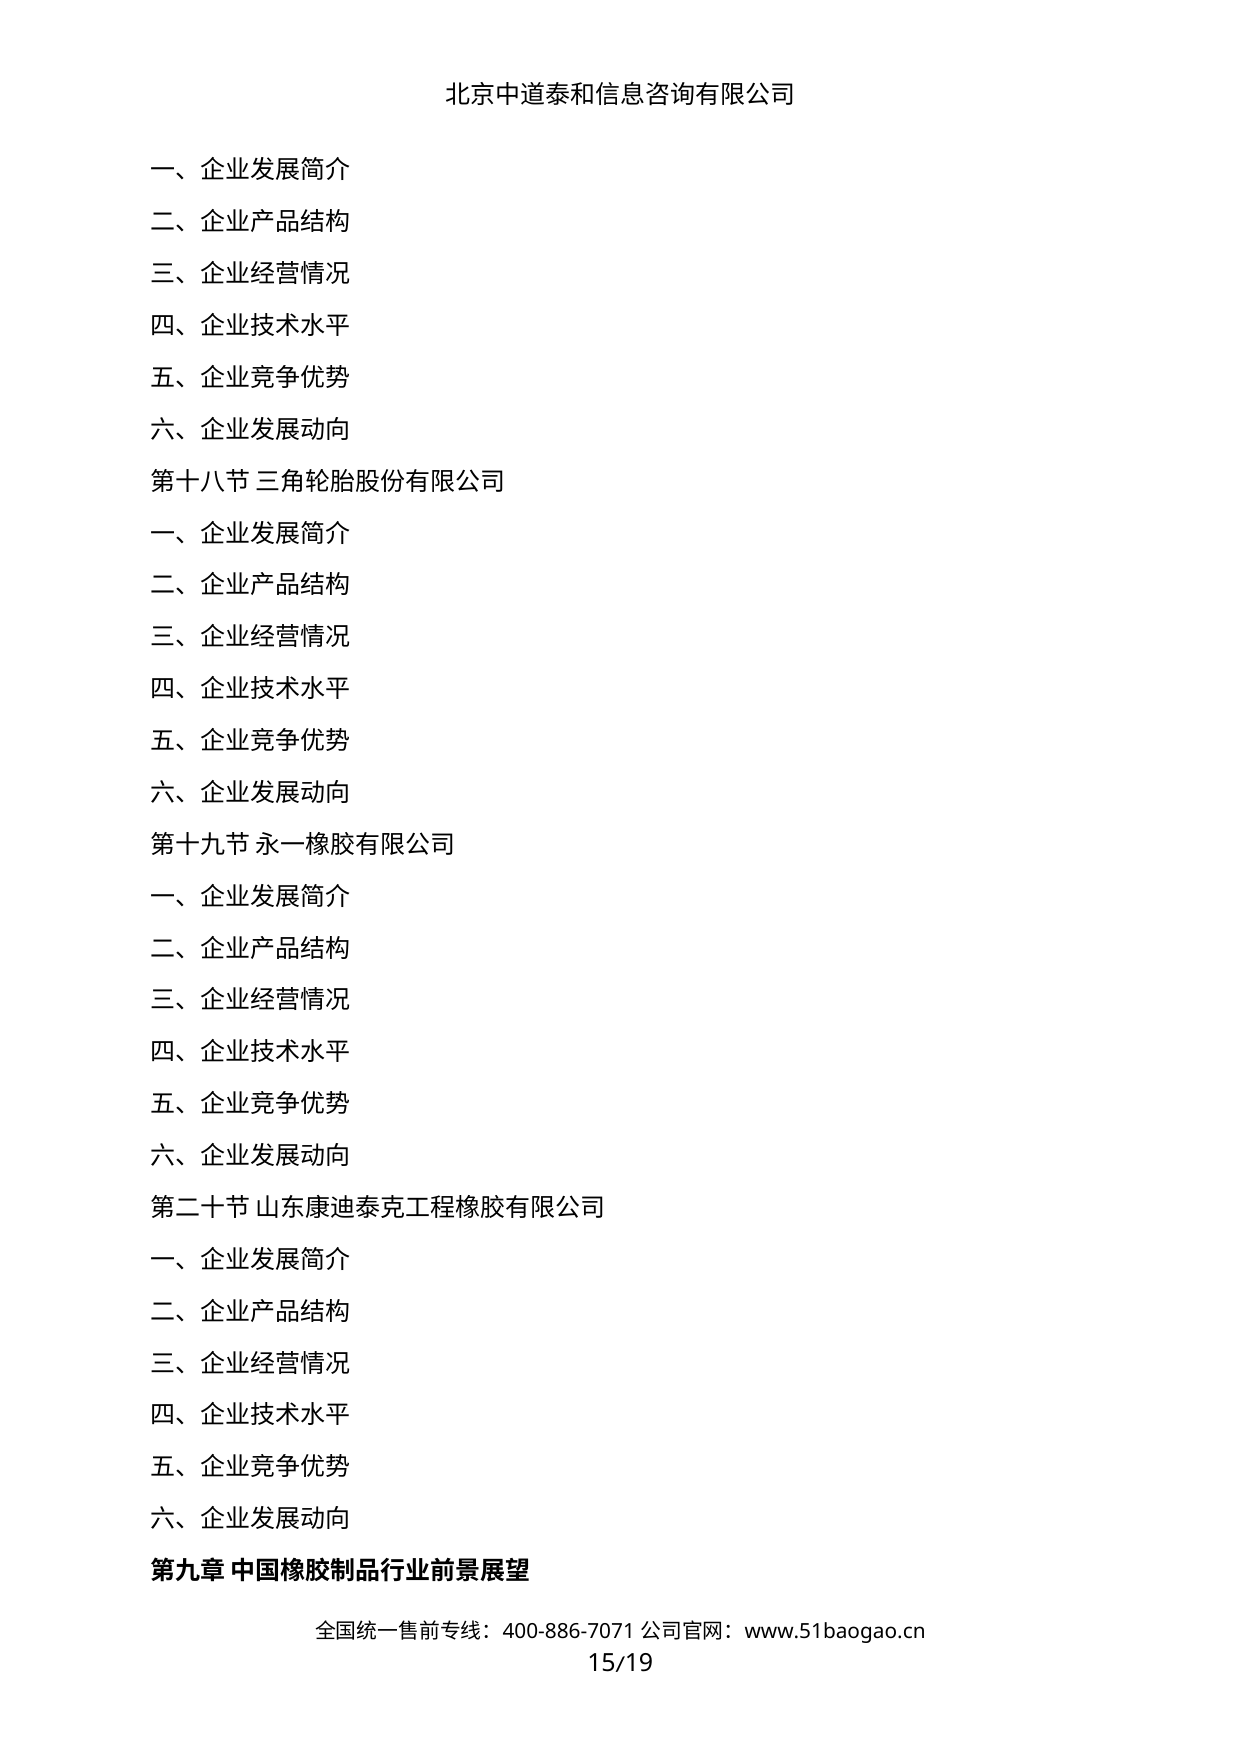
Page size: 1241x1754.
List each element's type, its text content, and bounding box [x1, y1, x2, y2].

text 三、企业经营情况 [150, 980, 1090, 1016]
text 六、企业发展动向 [150, 772, 1090, 809]
text 六、企业发展动向 [150, 409, 1090, 446]
text 二、企业产品结构 [150, 1291, 1090, 1327]
text 第十九节 永一橡胶有限公司 [150, 824, 1090, 861]
text 第九章 中国橡胶制品行业前景展望 [150, 1551, 1090, 1587]
text 一、企业发展简介 [150, 150, 1090, 186]
text 五、企业竞争优势 [150, 721, 1090, 757]
text 二、企业产品结构 [150, 928, 1090, 964]
text 三、企业经营情况 [150, 617, 1090, 653]
text 二、企业产品结构 [150, 202, 1090, 238]
text 一、企业发展简介 [150, 876, 1090, 912]
text 第二十节 山东康迪泰克工程橡胶有限公司 [150, 1187, 1090, 1224]
text 四、企业技术水平 [150, 1032, 1090, 1068]
text 三、企业经营情况 [150, 1343, 1090, 1379]
text 六、企业发展动向 [150, 1136, 1090, 1172]
text 四、企业技术水平 [150, 306, 1090, 342]
text 四、企业技术水平 [150, 669, 1090, 705]
text 第十八节 三角轮胎股份有限公司 [150, 461, 1090, 497]
text 二、企业产品结构 [150, 565, 1090, 601]
text 一、企业发展简介 [150, 1239, 1090, 1276]
text 五、企业竞争优势 [150, 1084, 1090, 1120]
text 一、企业发展简介 [150, 513, 1090, 549]
text 六、企业发展动向 [150, 1499, 1090, 1535]
text 五、企业竞争优势 [150, 357, 1090, 394]
text 三、企业经营情况 [150, 254, 1090, 290]
text 四、企业技术水平 [150, 1395, 1090, 1431]
text 五、企业竞争优势 [150, 1447, 1090, 1483]
